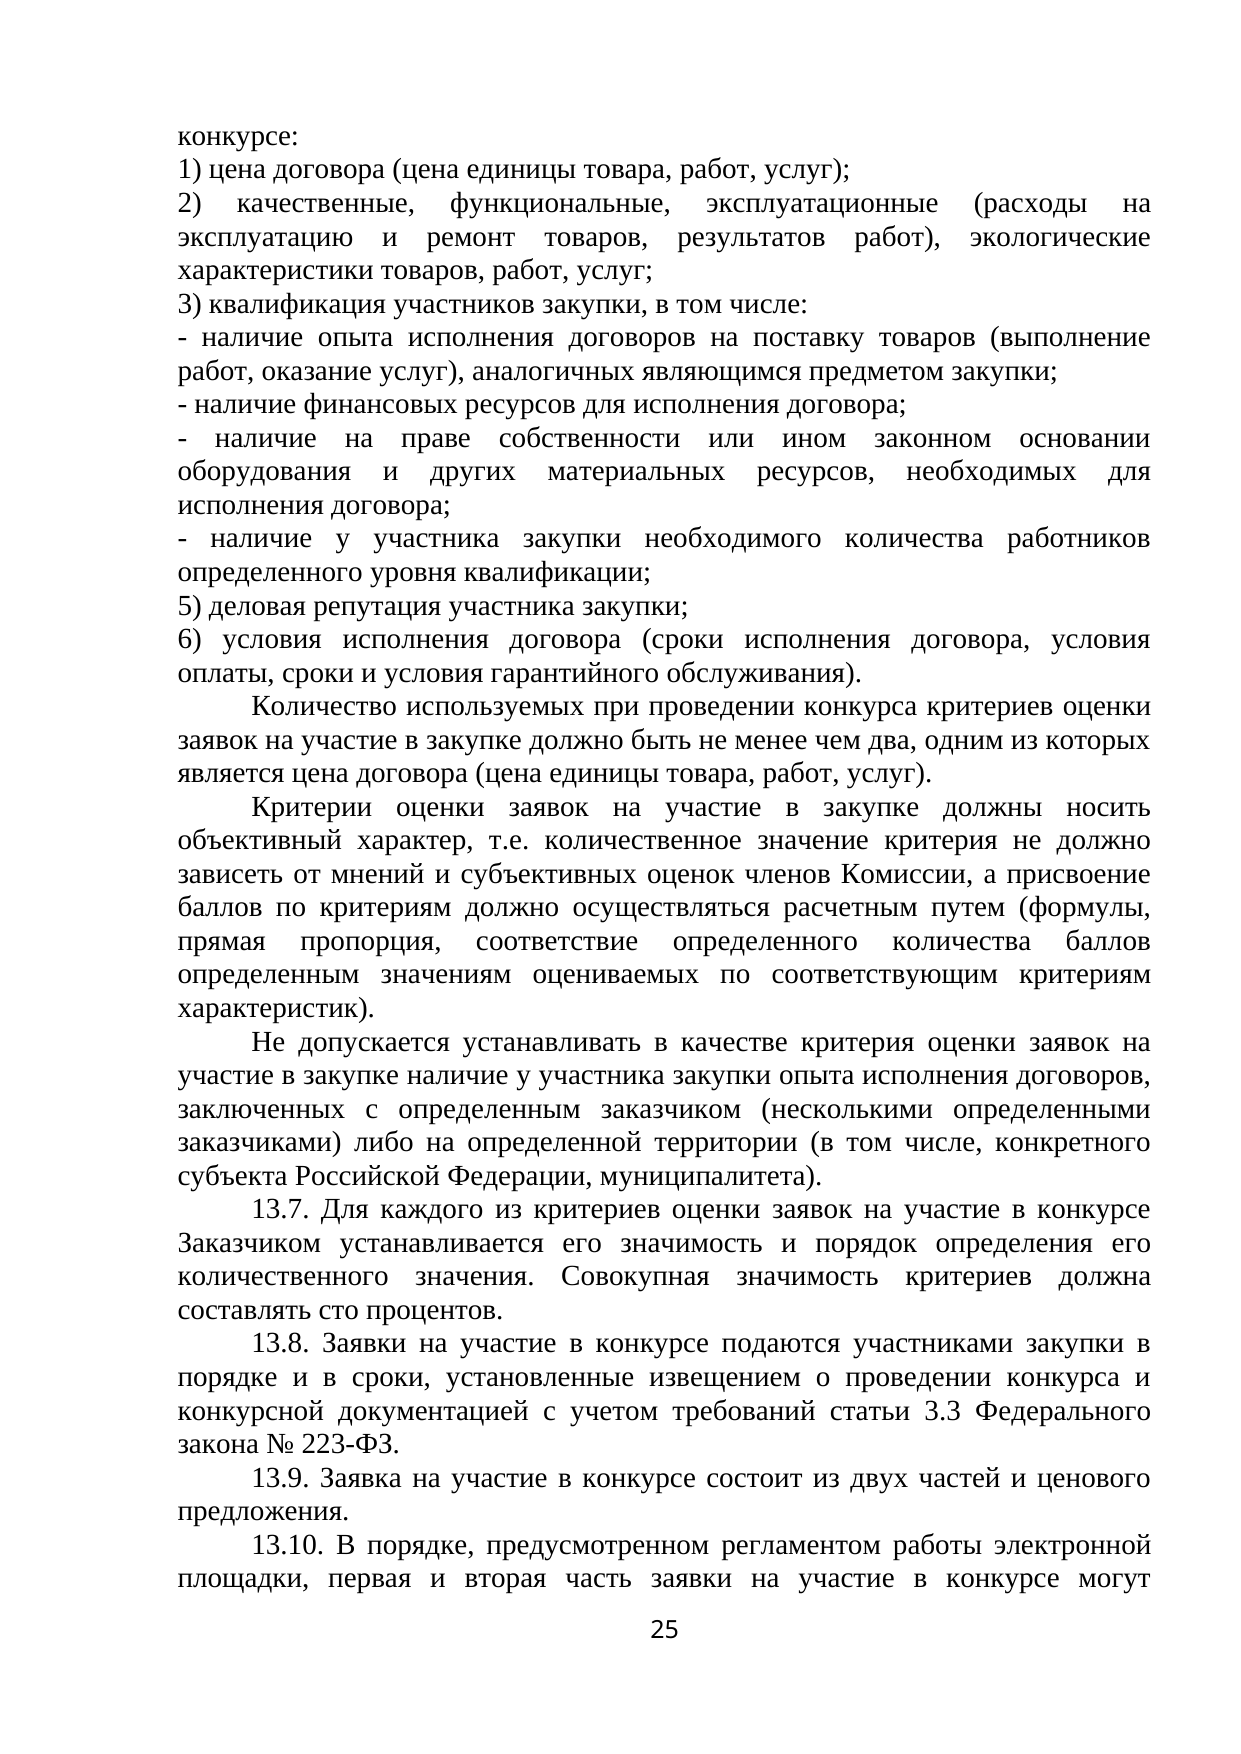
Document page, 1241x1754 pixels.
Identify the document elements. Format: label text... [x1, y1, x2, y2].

text Количество используемых при проведении конкурса критериев оценки заявок на участие в закупке должно быть не менее чем два, одним из которых является цена договора (цена единицы товара, работ, услуг). [177, 688, 1152, 789]
text - наличие опыта исполнения договоров на поставку товаров (выполнение работ, оказание услуг), аналогичных являющимся предметом закупки; [177, 319, 1152, 386]
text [177, 118, 1152, 152]
text 13.7. Для каждого из критериев оценки заявок на участие в конкурсе Заказчиком устанавливается его значимость и порядок определения его количественного значения. Совокупная значимость критериев должна составлять сто процентов. [177, 1191, 1152, 1326]
text - наличие финансовых ресурсов для исполнения договора; [177, 386, 1152, 420]
text - наличие у участника закупки необходимого количества работников определенного уровня квалификации; [177, 521, 1152, 588]
text 13.9. Заявка на участие в конкурсе состоит из двух частей и ценового предложения. [177, 1460, 1152, 1527]
text 3) квалификация участников закупки, в том числе: [177, 286, 1152, 319]
text 1) цена договора (цена единицы товара, работ, услуг); [177, 152, 1152, 185]
text Не допускается устанавливать в качестве критерия оценки заявок на участие в закупке наличие у участника закупки опыта исполнения договоров, заключенных с определенным заказчиком (несколькими определенными заказчиками) либо на определенной территории (в том числе, конкретного субъекта Российской Федерации, муниципалитета). [177, 1024, 1152, 1191]
text 5) деловая репутация участника закупки; [177, 588, 1152, 621]
text 6) условия исполнения договора (сроки исполнения договора, условия оплаты, сроки и условия гарантийного обслуживания). [177, 621, 1152, 688]
text 13.8. Заявки на участие в конкурсе подаются участниками закупки в порядке и в сроки, установленные извещением о проведении конкурса и конкурсной документацией с учетом требований статьи 3.3 Федерального закона № 223-ФЗ. [177, 1326, 1152, 1460]
text 2) качественные, функциональные, эксплуатационные (расходы на эксплуатацию и ремонт товаров, результатов работ), экологические характеристики товаров, работ, услуг; [177, 185, 1152, 286]
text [177, 1527, 1152, 1594]
text Критерии оценки заявок на участие в закупке должны носить объективный характер, т.е. количественное значение критерия не должно зависеть от мнений и субъективных оценок членов Комиссии, а присвоение баллов по критериям должно осуществляться расчетным путем (формулы, прямая пропорция, соответствие определенного количества баллов определенным значениям оцениваемых по соответствующим критериям характеристик). [177, 789, 1152, 1024]
text - наличие на праве собственности или ином законном основании оборудования и других материальных ресурсов, необходимых для исполнения договора; [177, 420, 1152, 521]
